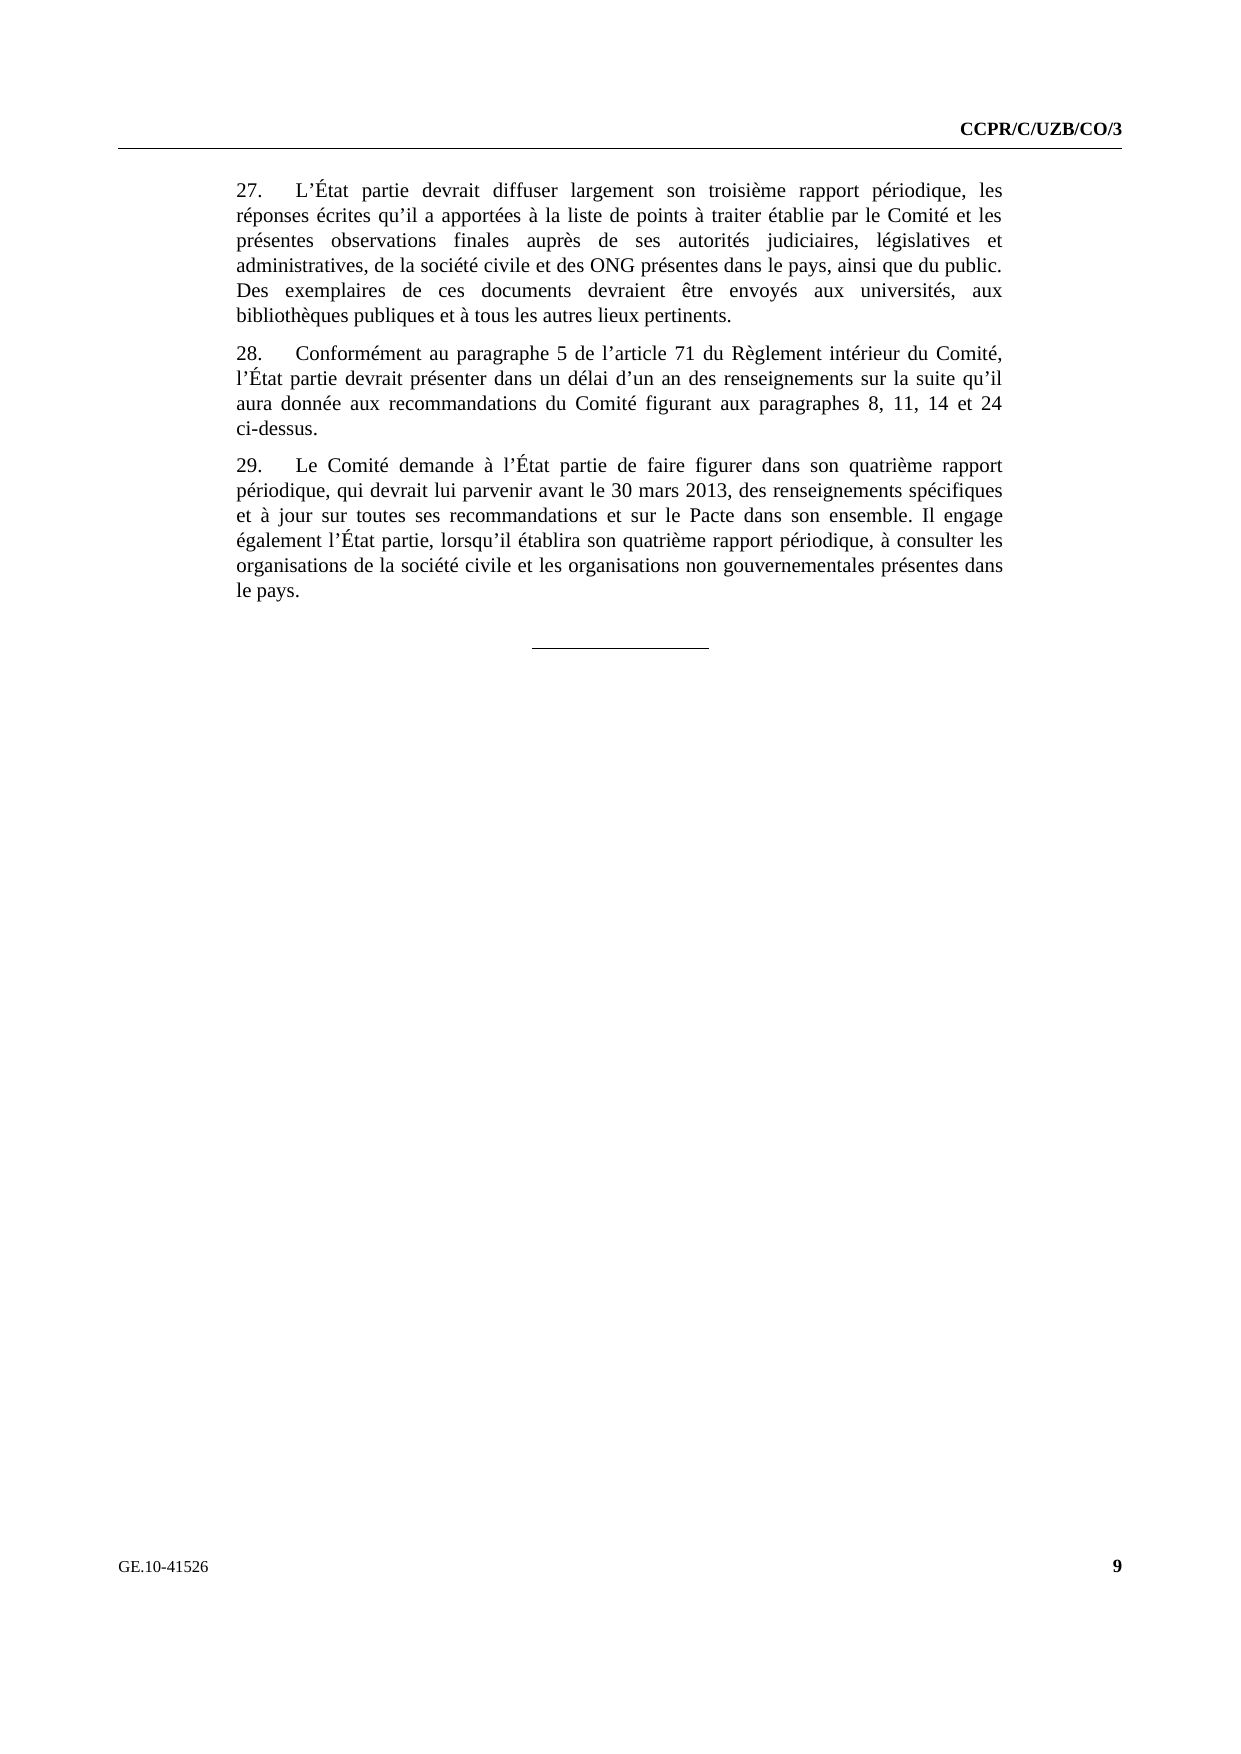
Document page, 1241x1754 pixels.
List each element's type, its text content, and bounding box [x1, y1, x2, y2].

text 29. Le Comité demande à l’État partie de faire figurer dans son quatrième rapport périodique, qui devrait lui parvenir avant le 30 mars 2013, des renseignements spécifiques et à jour sur toutes ses recommandations et sur le Pacte dans son ensemble. Il engage également l’État partie, lorsqu’il établira son quatrième rapport périodique, à consulter les organisations de la société civile et les organisations non gouvernementales présentes dans le pays. [236, 452, 1004, 602]
text 28. Conformément au paragraphe 5 de l’article 71 du Règlement intérieur du Comité, l’État partie devrait présenter dans un délai d’un an des renseignements sur la suite qu’il aura donnée aux recommandations du Comité figurant aux paragraphes 8, 11, 14 et 24 ci-dessus. [236, 340, 1004, 440]
text 27. L’État partie devrait diffuser largement son troisième rapport périodique, les réponses écrites qu’il a apportées à la liste de points à traiter établie par le Comité et les présentes observations finales auprès de ses autorités judiciaires, législatives et administratives, de la société civile et des ONG présentes dans le pays, ainsi que du public. Des exemplaires de ces documents devraient être envoyés aux universités, aux bibliothèques publiques et à tous les autres lieux pertinents. [236, 177, 1004, 327]
